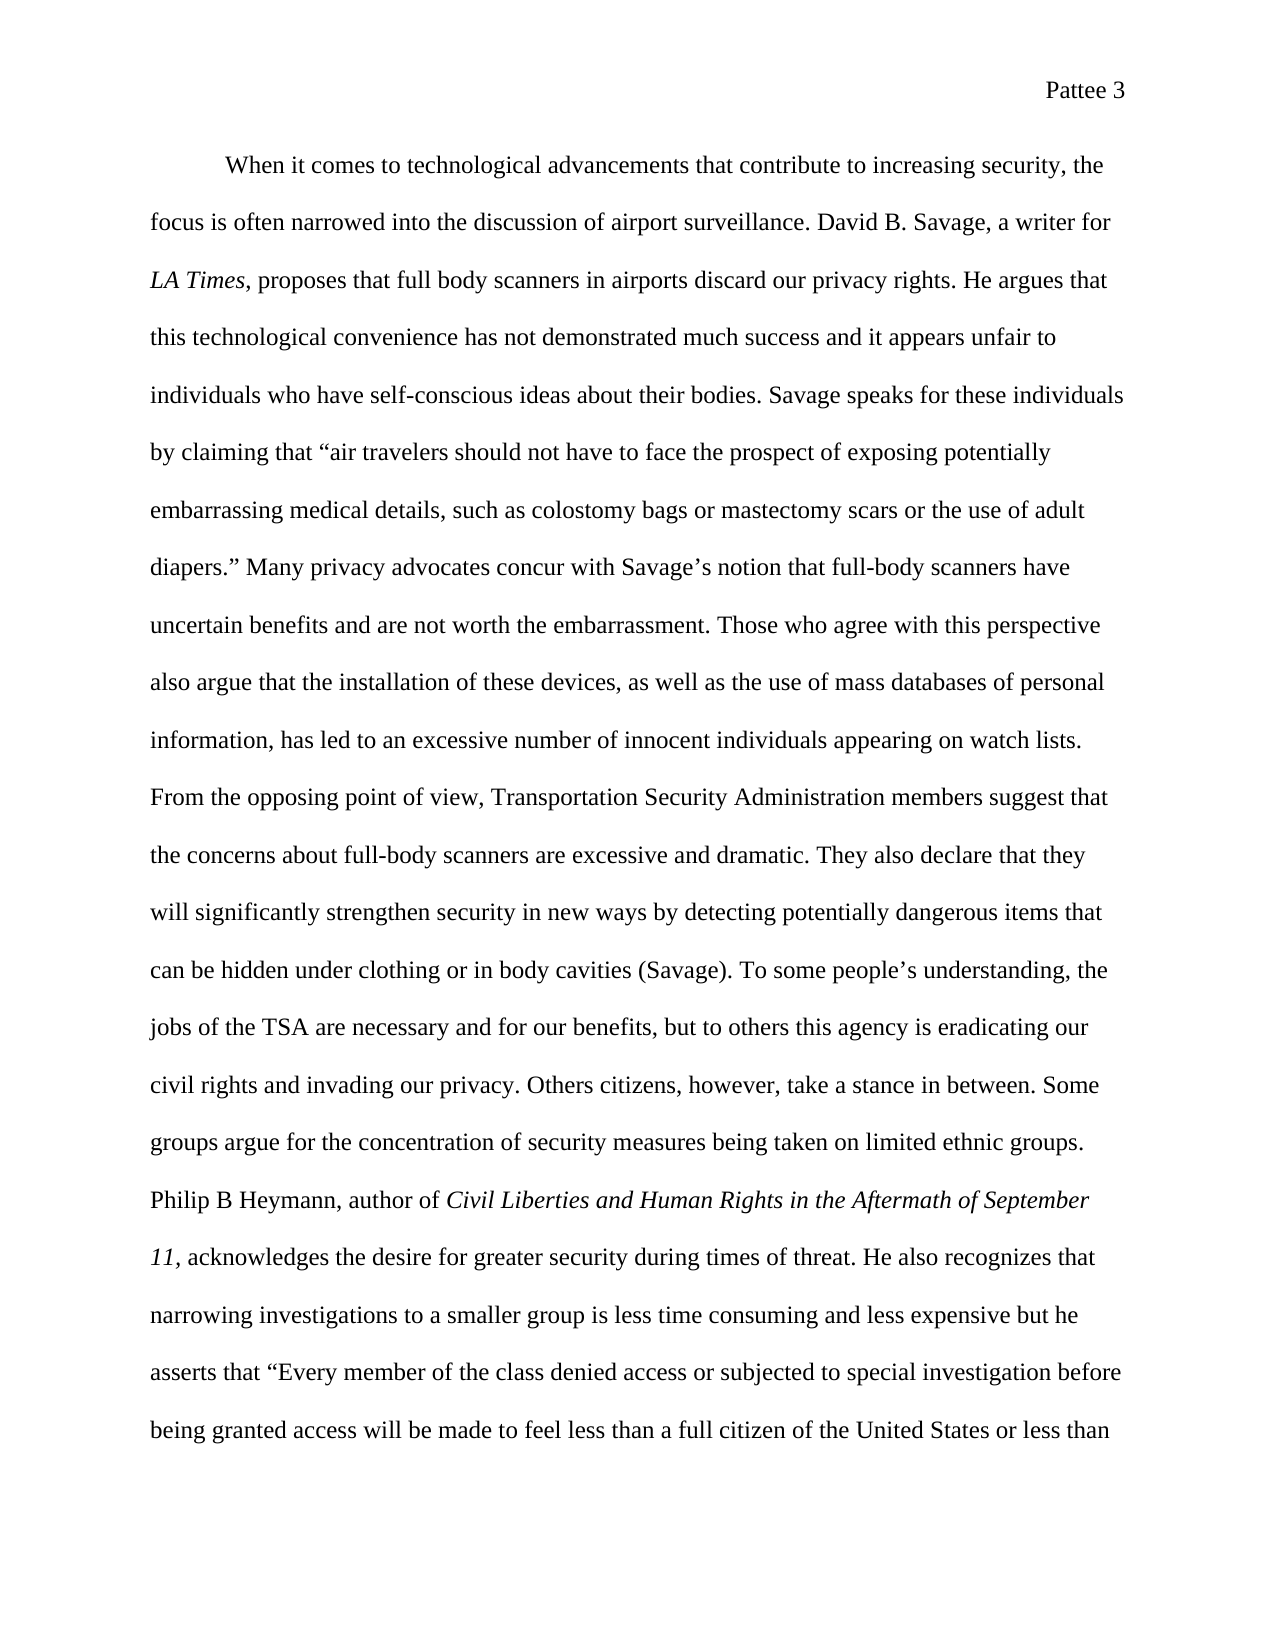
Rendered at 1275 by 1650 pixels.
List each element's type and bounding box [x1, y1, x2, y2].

text [150, 150, 1125, 1444]
